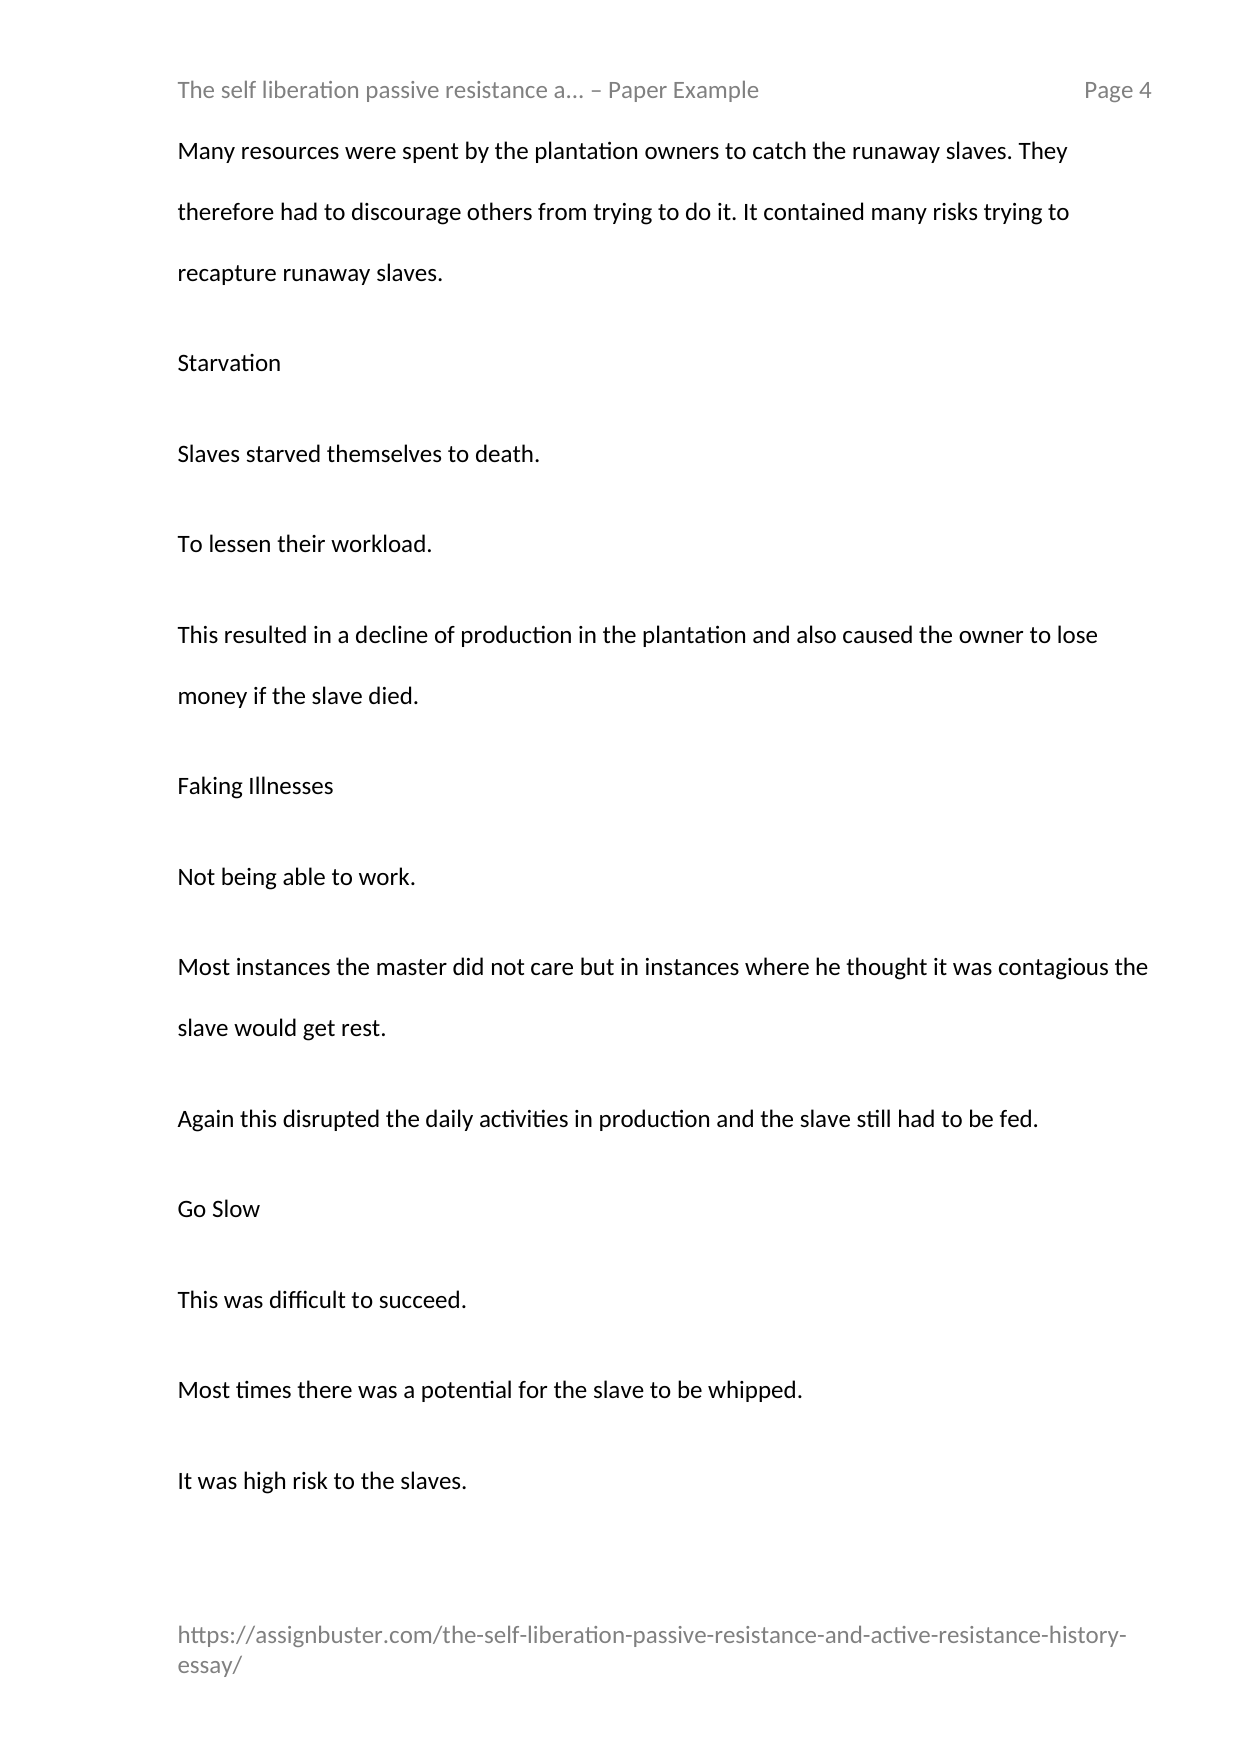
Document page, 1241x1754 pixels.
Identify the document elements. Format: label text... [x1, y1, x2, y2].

text Again this disrupted the daily activities in production and the slave still had to be fed. [177, 1103, 1152, 1134]
text Many resources were spent by the plantation owners to catch the runaway slaves. They therefore had to discourage others from trying to do it. It contained many risks trying to recapture runaway slaves. [177, 135, 1152, 287]
text This resulted in a decline of production in the plantation and also caused the owner to lose money if the slave died. [177, 619, 1152, 711]
text Most times there was a potential for the slave to be whipped. [177, 1375, 1152, 1405]
text To lessen their workload. [177, 528, 1152, 559]
text Go Slow [177, 1194, 1152, 1224]
text Slaves starved themselves to death. [177, 438, 1152, 468]
text Not being able to work. [177, 861, 1152, 892]
text Faking Illnesses [177, 771, 1152, 801]
text This was difficult to succeed. [177, 1284, 1152, 1315]
text Starvation [177, 347, 1152, 378]
text It was high risk to the slaves. [177, 1465, 1152, 1496]
text Most instances the master did not care but in instances where he thought it was contagious the slave would get rest. [177, 952, 1152, 1043]
